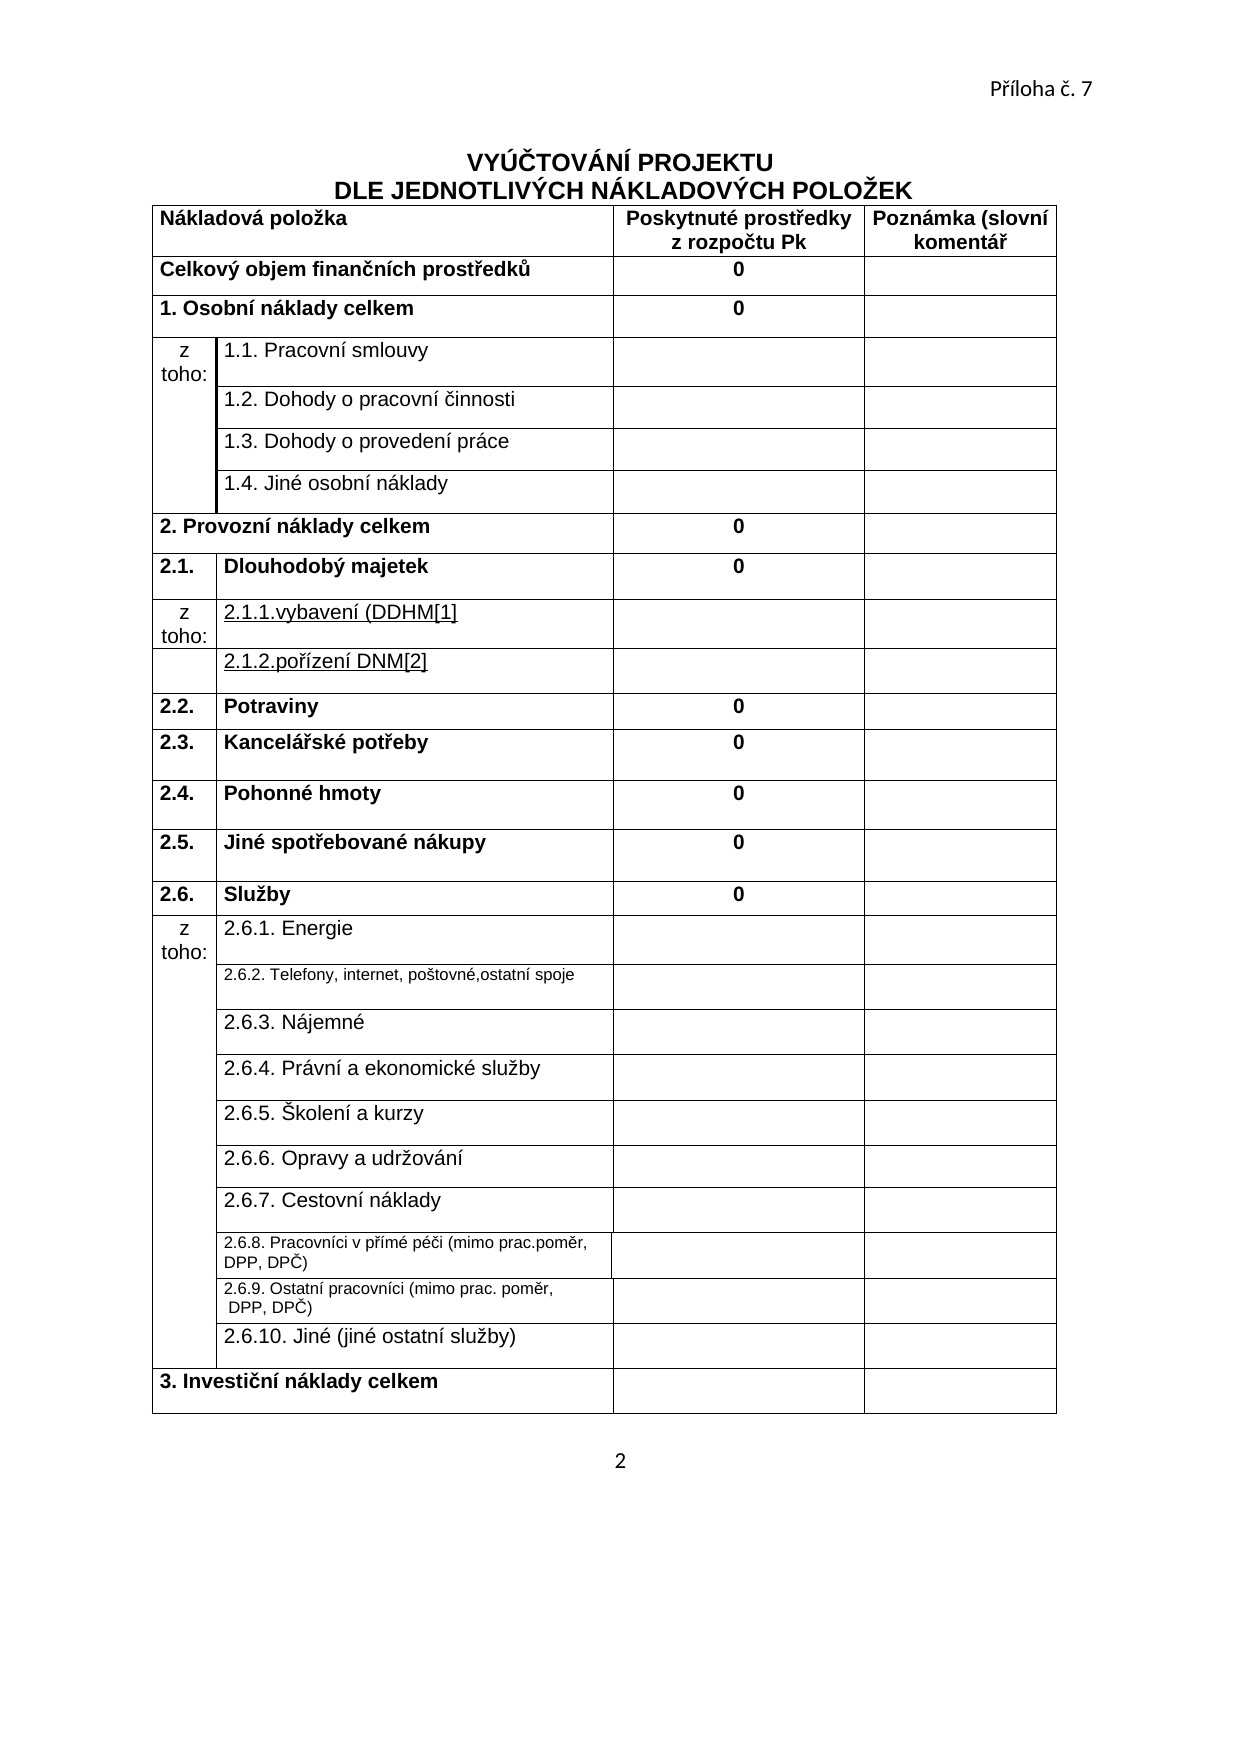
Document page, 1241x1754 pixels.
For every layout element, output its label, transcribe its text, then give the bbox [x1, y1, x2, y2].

table_cell Pohonné hmoty [217, 781, 613, 829]
table_cell [865, 830, 1056, 881]
table_cell 1.4. Jiné osobní náklady [218, 471, 613, 512]
table_cell [865, 1055, 1056, 1099]
table_cell [865, 387, 1056, 428]
table_cell 2.6.9. Ostatní pracovníci (mimo prac. poměr, DPP, DPČ) [217, 1279, 613, 1323]
table_cell [614, 600, 864, 648]
table_cell Kancelářské potřeby [217, 730, 613, 780]
table_header Nákladová položka [153, 206, 613, 256]
table_cell z toho: [153, 600, 216, 648]
table_cell [614, 1188, 864, 1232]
table_cell [153, 1232, 216, 1277]
table_cell [865, 471, 1056, 512]
table_cell [865, 514, 1056, 553]
table_cell [153, 1187, 216, 1232]
table_cell [865, 1279, 1056, 1323]
table_cell Dlouhodobý majetek [217, 554, 613, 599]
table_cell [153, 1054, 216, 1099]
table_cell 2.6.3. Nájemné [217, 1010, 613, 1054]
table_cell 2.6.6. Opravy a udržování [217, 1146, 613, 1187]
table_cell 2.3. [153, 730, 216, 780]
table_cell [153, 1009, 216, 1054]
table_cell [614, 916, 864, 964]
table_cell 2.2. [153, 694, 216, 728]
table_cell 0 [614, 554, 864, 599]
table_cell [153, 428, 215, 470]
table_cell [865, 781, 1056, 829]
table_cell [865, 916, 1056, 964]
table_cell [865, 600, 1056, 648]
text Vyúčtování projektu [148, 148, 1093, 176]
table_cell 2.1.1.vybavení (DDHM[1] [217, 600, 613, 648]
table_cell 0 [614, 830, 864, 881]
table_cell Celkový objem finančních prostředků [153, 257, 613, 295]
table_cell 2.6.2. Telefony, internet, poštovné,ostatní spoje [217, 965, 613, 1009]
table_cell 0 [614, 514, 864, 553]
text dle jednotlivých nákladových položek [148, 176, 1093, 205]
table_header Poskytnuté prostředky z rozpočtu Pk [614, 206, 864, 256]
table_cell 1.1. Pracovní smlouvy [218, 338, 613, 386]
table_cell [865, 1324, 1056, 1368]
table_cell [865, 882, 1056, 915]
table_cell [865, 1188, 1056, 1232]
table_cell [865, 257, 1056, 295]
table_cell [153, 1278, 216, 1323]
table_cell Jiné spotřebované nákupy [217, 830, 613, 881]
table_cell [614, 1324, 864, 1368]
table_cell 2.6.8. Pracovníci v přímé péči (mimo prac.poměr, DPP, DPČ) [217, 1233, 611, 1277]
table_cell 2.6.5. Školení a kurzy [217, 1101, 613, 1145]
table_cell [153, 964, 216, 1009]
table_cell 2.5. [153, 830, 216, 881]
table_cell [614, 471, 864, 512]
table_cell [614, 1369, 864, 1413]
table_cell z toho: [153, 338, 215, 386]
table_cell 2.6.4. Právní a ekonomické služby [217, 1055, 613, 1099]
table_cell [614, 1055, 864, 1099]
table_cell [612, 1233, 864, 1277]
table_cell [153, 470, 215, 512]
table_cell [865, 429, 1056, 470]
table_cell [614, 429, 864, 470]
table_cell 2.1.2.pořízení DNM[2] [217, 649, 613, 693]
table_cell [865, 965, 1056, 1009]
table_cell 0 [614, 730, 864, 780]
table_cell [614, 1146, 864, 1187]
table_cell 1.3. Dohody o provedení práce [218, 429, 613, 470]
table_header Poznámka (slovní komentář [865, 206, 1056, 256]
table_cell z toho: [153, 916, 216, 964]
table_cell [865, 649, 1056, 693]
table_cell [865, 694, 1056, 728]
table_cell 1.2. Dohody o pracovní činnosti [218, 387, 613, 428]
table_cell Služby [217, 882, 613, 915]
table_cell 2.6.7. Cestovní náklady [217, 1188, 613, 1232]
table_cell 0 [614, 781, 864, 829]
table_cell [614, 1279, 864, 1323]
table_cell [614, 965, 864, 1009]
table_cell 2.4. [153, 781, 216, 829]
table_cell Potraviny [217, 694, 613, 728]
table_cell 2.6.1. Energie [217, 916, 613, 964]
table_cell 2.1. [153, 554, 216, 599]
table_cell 3. Investiční náklady celkem [153, 1369, 613, 1413]
table_cell [865, 1146, 1056, 1187]
table_cell [865, 1233, 1056, 1277]
table_cell [153, 1323, 216, 1368]
table_cell [614, 1010, 864, 1054]
table_cell [865, 730, 1056, 780]
table_cell 2.6. [153, 882, 216, 915]
table_cell [865, 1010, 1056, 1054]
table_cell 2.6.10. Jiné (jiné ostatní služby) [217, 1324, 613, 1368]
table_cell [865, 338, 1056, 386]
table_cell [614, 338, 864, 386]
table_cell 0 [614, 882, 864, 915]
table_cell [614, 649, 864, 693]
table_cell 0 [614, 694, 864, 728]
table_cell 0 [614, 257, 864, 295]
table_cell [153, 1100, 216, 1187]
table_cell 0 [614, 296, 864, 337]
table_cell [865, 1369, 1056, 1413]
table_cell 2. Provozní náklady celkem [153, 514, 613, 553]
table_cell [614, 387, 864, 428]
table_cell 1. Osobní náklady celkem [153, 296, 613, 337]
table_cell [865, 1101, 1056, 1145]
table_cell [153, 386, 215, 428]
table_cell [865, 296, 1056, 337]
table_cell [153, 649, 216, 693]
table_cell [865, 554, 1056, 599]
table_cell [614, 1101, 864, 1145]
